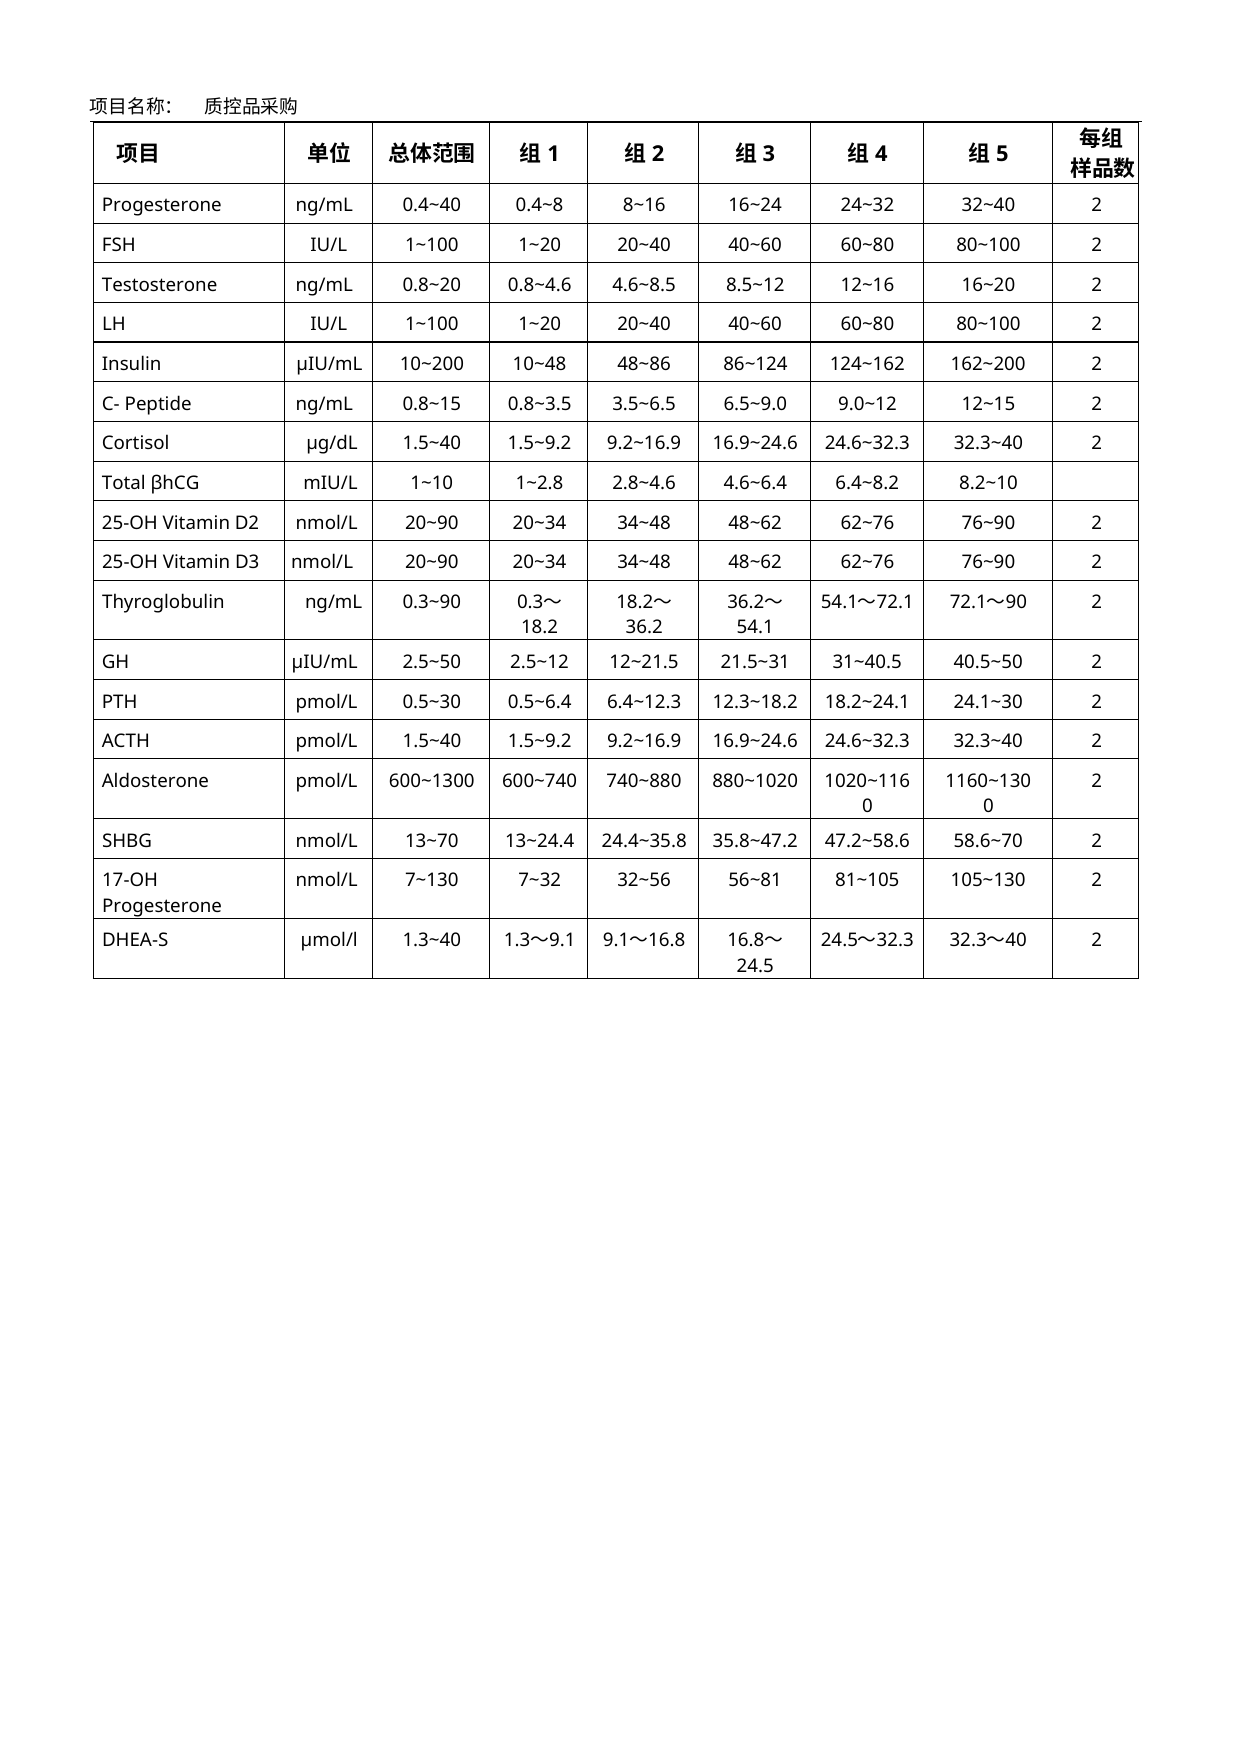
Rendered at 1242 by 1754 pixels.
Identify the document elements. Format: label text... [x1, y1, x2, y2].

table_cell 2 [1053, 184, 1138, 222]
table_cell 1~20 [490, 224, 587, 262]
table_cell 8.5~12 [699, 263, 810, 302]
table_cell 2 [1053, 263, 1138, 302]
table_header 单位 [285, 123, 372, 183]
table_cell IU/L [285, 303, 372, 341]
table_cell 8.2~10 [924, 462, 1052, 500]
table_cell 76~90 [924, 501, 1052, 540]
table_cell 0.8~20 [373, 263, 489, 302]
table_cell 35.8~47.2 [699, 819, 810, 858]
table_cell 600~1300 [373, 759, 489, 818]
table_header 组 5 [924, 123, 1052, 183]
table_cell PTH [94, 680, 284, 719]
table_cell pmol/L [285, 759, 372, 818]
table_cell ACTH [94, 720, 284, 758]
table_header 组 3 [699, 123, 810, 183]
table_cell μIU/mL [285, 343, 372, 381]
table_cell 16~20 [924, 263, 1052, 302]
table_cell 60~80 [811, 303, 923, 341]
table_header 组 4 [811, 123, 923, 183]
table_cell Cortisol [94, 422, 284, 461]
table_cell 1.5~9.2 [490, 422, 587, 461]
table_cell 2 [1053, 303, 1138, 341]
table_cell 16~24 [699, 184, 810, 222]
table_cell 0.4~40 [373, 184, 489, 222]
table_cell 80~100 [924, 303, 1052, 341]
table_cell 40~60 [699, 224, 810, 262]
table_cell 20~40 [588, 303, 698, 341]
table_cell 740~880 [588, 759, 698, 818]
table_cell 1.3～9.1 [490, 919, 587, 978]
table_cell 10~200 [373, 343, 489, 381]
table_header 总体范围 [373, 123, 489, 183]
table_header 组 2 [588, 123, 698, 183]
table_cell μIU/mL [285, 640, 372, 679]
table_cell 0.3～18.2 [490, 581, 587, 639]
table_cell 32.3~40 [924, 422, 1052, 461]
table_cell 2 [1053, 541, 1138, 579]
table_cell 58.6~70 [924, 819, 1052, 858]
table_cell 60~80 [811, 224, 923, 262]
table_cell 0.3~90 [373, 581, 489, 639]
table_cell ng/mL [285, 581, 372, 639]
table_cell FSH [94, 224, 284, 262]
table_cell mIU/L [285, 462, 372, 500]
table_cell IU/L [285, 224, 372, 262]
table_cell ng/mL [285, 184, 372, 222]
table_cell 13~24.4 [490, 819, 587, 858]
table_cell 16.9~24.6 [699, 720, 810, 758]
table_cell µmol/l [285, 919, 372, 978]
table_cell 2 [1053, 422, 1138, 461]
table_cell 16.8～24.5 [699, 919, 810, 978]
table_cell 1~100 [373, 303, 489, 341]
table_header 组 1 [490, 123, 587, 183]
table_cell 0.5~6.4 [490, 680, 587, 719]
table_cell 4.6~6.4 [699, 462, 810, 500]
table_cell 6.5~9.0 [699, 382, 810, 421]
table_cell pmol/L [285, 680, 372, 719]
table_cell 17-OH Progesterone [94, 859, 284, 918]
table_cell 81~105 [811, 859, 923, 918]
table_cell 31~40.5 [811, 640, 923, 679]
table_cell 20~34 [490, 501, 587, 540]
table_cell 2 [1053, 382, 1138, 421]
table_cell 8~16 [588, 184, 698, 222]
table_cell 2 [1053, 720, 1138, 758]
table_cell 9.2~16.9 [588, 422, 698, 461]
table_cell 48~86 [588, 343, 698, 381]
table_cell DHEA-S [94, 919, 284, 978]
table_cell 34~48 [588, 501, 698, 540]
table_cell 124~162 [811, 343, 923, 381]
table_cell Progesterone [94, 184, 284, 222]
table_cell 0.5~30 [373, 680, 489, 719]
table_cell 12~21.5 [588, 640, 698, 679]
table_cell 24.5～32.3 [811, 919, 923, 978]
table_cell 48~62 [699, 501, 810, 540]
table_cell 9.0~12 [811, 382, 923, 421]
table_cell 20~34 [490, 541, 587, 579]
table_cell 2 [1053, 343, 1138, 381]
table_cell ng/mL [285, 382, 372, 421]
table_cell μg/dL [285, 422, 372, 461]
table_cell 16.9~24.6 [699, 422, 810, 461]
table_cell 40.5~50 [924, 640, 1052, 679]
table_cell 2 [1053, 224, 1138, 262]
table_cell 2 [1053, 581, 1138, 639]
table_cell 0.4~8 [490, 184, 587, 222]
table_cell 54.1～72.1 [811, 581, 923, 639]
table_cell Aldosterone [94, 759, 284, 818]
table_cell 2 [1053, 640, 1138, 679]
table_cell nmol/L [285, 859, 372, 918]
table_cell ng/mL [285, 263, 372, 302]
table_cell LH [94, 303, 284, 341]
table_cell 56~81 [699, 859, 810, 918]
table_cell 80~100 [924, 224, 1052, 262]
table_cell 2 [1053, 919, 1138, 978]
table_cell 3.5~6.5 [588, 382, 698, 421]
table_cell 1.5~40 [373, 720, 489, 758]
table_cell 36.2～54.1 [699, 581, 810, 639]
table_cell 880~1020 [699, 759, 810, 818]
table_cell nmol/L [285, 819, 372, 858]
table_cell nmol/L [285, 541, 372, 579]
table_cell 62~76 [811, 541, 923, 579]
table_header 项目 [94, 123, 284, 183]
table_cell 20~40 [588, 224, 698, 262]
table_cell 2 [1053, 680, 1138, 719]
table_cell 48~62 [699, 541, 810, 579]
table_cell 10~48 [490, 343, 587, 381]
table_cell 162~200 [924, 343, 1052, 381]
table_cell 12~16 [811, 263, 923, 302]
table_cell 1~2.8 [490, 462, 587, 500]
table_cell 2 [1053, 759, 1138, 818]
table_cell 25-OH Vitamin D3 [94, 541, 284, 579]
table_cell 47.2~58.6 [811, 819, 923, 858]
table_cell 20~90 [373, 501, 489, 540]
table_cell 24~32 [811, 184, 923, 222]
table_cell 9.1～16.8 [588, 919, 698, 978]
table_cell nmol/L [285, 501, 372, 540]
table_cell 2.8~4.6 [588, 462, 698, 500]
table_header 每组 样品数 [1053, 123, 1138, 183]
table_cell 7~32 [490, 859, 587, 918]
table_cell 1~10 [373, 462, 489, 500]
table_cell Insulin [94, 343, 284, 381]
table_cell 12~15 [924, 382, 1052, 421]
table_cell 600~740 [490, 759, 587, 818]
table_cell 76~90 [924, 541, 1052, 579]
table_cell 18.2~24.1 [811, 680, 923, 719]
table_cell SHBG [94, 819, 284, 858]
table_cell 72.1～90 [924, 581, 1052, 639]
table_cell 13~70 [373, 819, 489, 858]
table_cell 24.1~30 [924, 680, 1052, 719]
table_cell 0.8~4.6 [490, 263, 587, 302]
table_cell 6.4~8.2 [811, 462, 923, 500]
table_cell 2 [1053, 859, 1138, 918]
table_cell 20~90 [373, 541, 489, 579]
table_cell 12.3~18.2 [699, 680, 810, 719]
table_cell 2 [1053, 819, 1138, 858]
table_cell 24.6~32.3 [811, 422, 923, 461]
table_cell 32~40 [924, 184, 1052, 222]
table_cell GH [94, 640, 284, 679]
table_cell C- Peptide [94, 382, 284, 421]
table_cell 62~76 [811, 501, 923, 540]
table_cell 32.3～40 [924, 919, 1052, 978]
table_cell 2 [1053, 501, 1138, 540]
table_cell 1.5~9.2 [490, 720, 587, 758]
table_cell 32.3~40 [924, 720, 1052, 758]
table_cell 32~56 [588, 859, 698, 918]
table_cell 6.4~12.3 [588, 680, 698, 719]
table_cell 2.5~12 [490, 640, 587, 679]
table_cell 34~48 [588, 541, 698, 579]
table_cell 18.2～36.2 [588, 581, 698, 639]
table_cell pmol/L [285, 720, 372, 758]
table_cell [1053, 462, 1138, 500]
table_cell 0.8~15 [373, 382, 489, 421]
table_cell 1.3~40 [373, 919, 489, 978]
table_cell 105~130 [924, 859, 1052, 918]
table_cell 1~100 [373, 224, 489, 262]
table_cell 0.8~3.5 [490, 382, 587, 421]
table_cell 1~20 [490, 303, 587, 341]
table_cell Testosterone [94, 263, 284, 302]
table_cell 4.6~8.5 [588, 263, 698, 302]
table_cell 24.4~35.8 [588, 819, 698, 858]
table_cell 1020~1160 [811, 759, 923, 818]
table_cell 1.5~40 [373, 422, 489, 461]
table_cell 25-OH Vitamin D2 [94, 501, 284, 540]
table_cell 40~60 [699, 303, 810, 341]
table_cell Thyroglobulin [94, 581, 284, 639]
table_cell 1160~1300 [924, 759, 1052, 818]
table_cell 21.5~31 [699, 640, 810, 679]
table_cell 9.2~16.9 [588, 720, 698, 758]
table_cell 2.5~50 [373, 640, 489, 679]
table_cell 7~130 [373, 859, 489, 918]
table_cell 86~124 [699, 343, 810, 381]
table_cell Total βhCG [94, 462, 284, 500]
table_cell 24.6~32.3 [811, 720, 923, 758]
